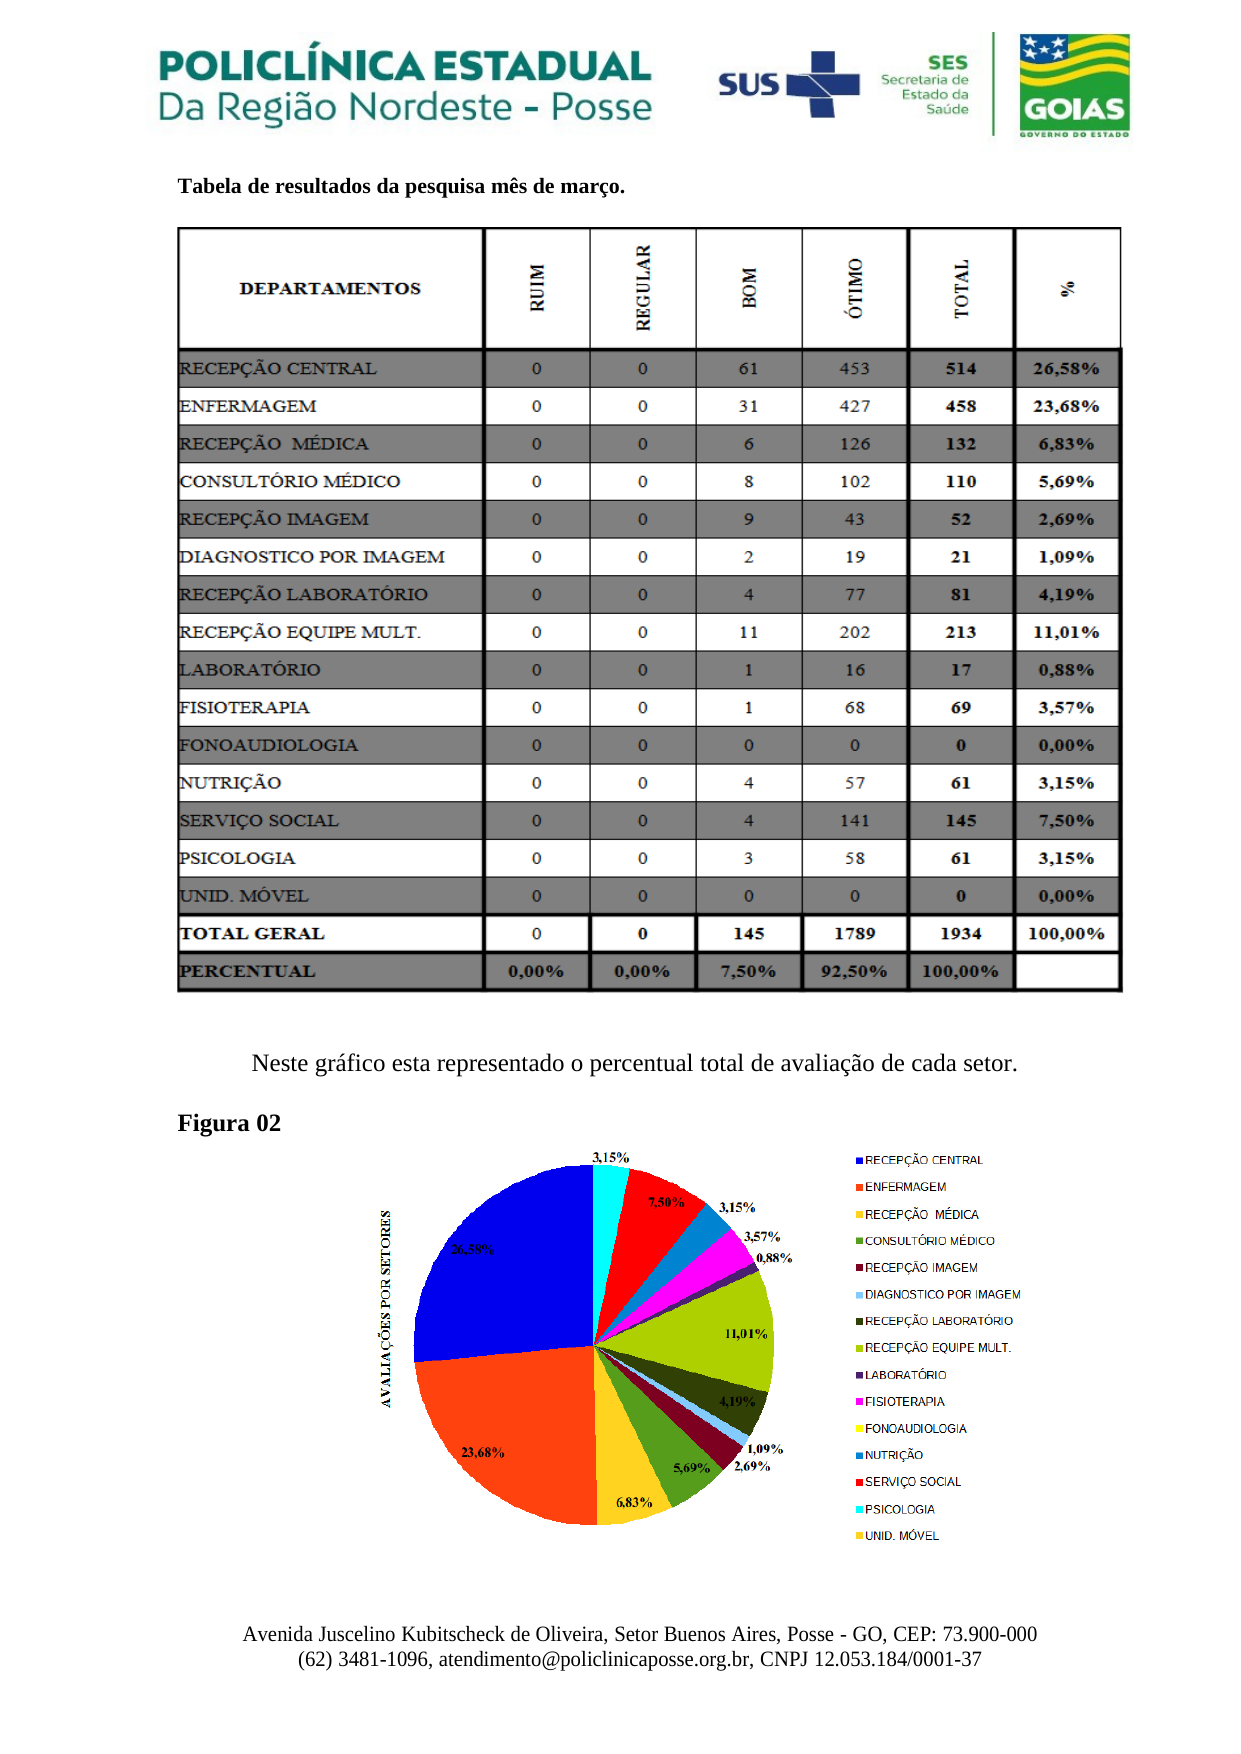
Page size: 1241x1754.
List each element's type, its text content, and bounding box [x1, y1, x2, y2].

picture [177, 227, 1124, 1009]
picture [145, 32, 1134, 153]
text Tabela de resultados da pesquisa mês de março. [177, 173, 1134, 198]
text Neste gráfico esta representado o percentual total de avaliação de cada setor. [146, 1048, 1018, 1077]
subtitle Figura 02 [177, 1108, 1134, 1137]
picture [333, 1121, 1032, 1593]
